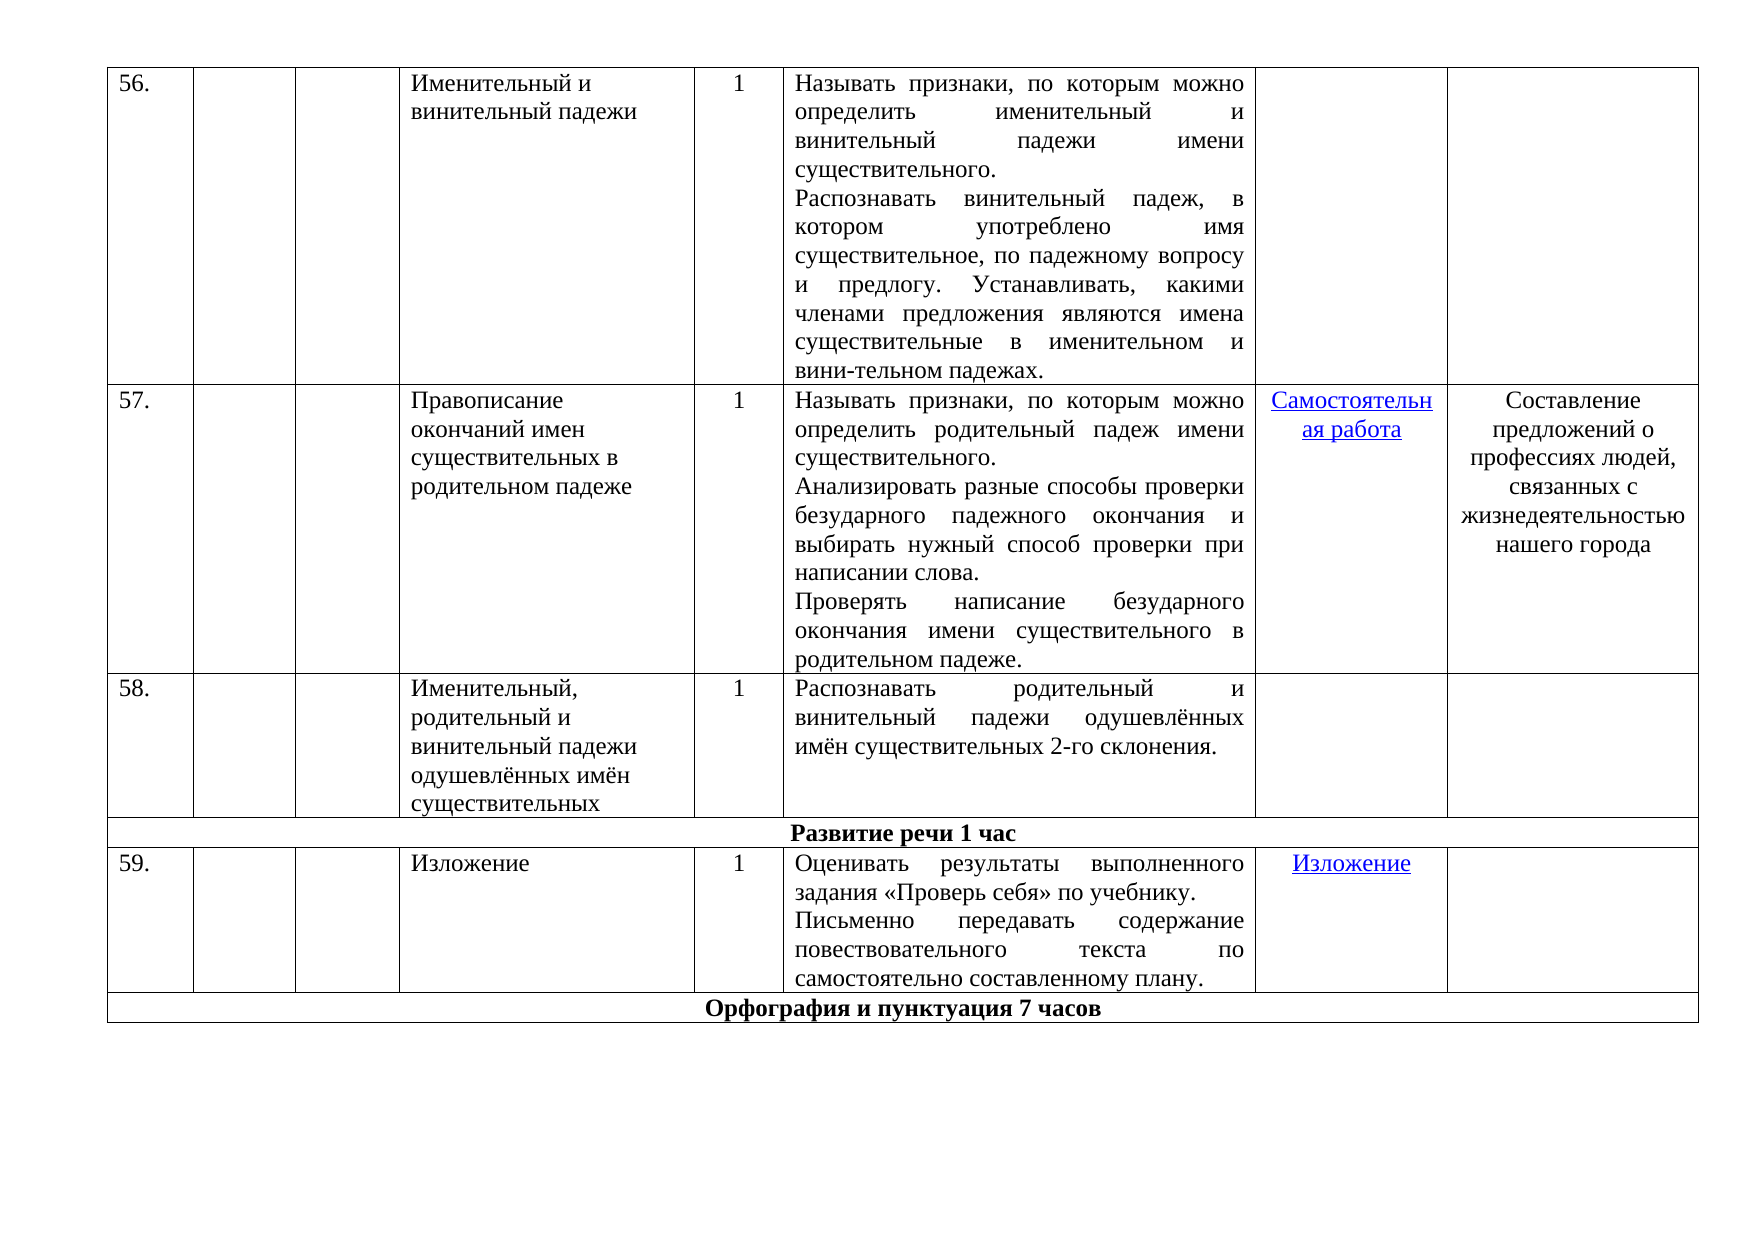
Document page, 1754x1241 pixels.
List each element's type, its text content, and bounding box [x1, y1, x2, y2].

table_cell [1448, 68, 1698, 384]
table_cell [194, 68, 295, 384]
table_cell Самостоятельная работа [1256, 385, 1447, 672]
table_cell Именительный, родительный и винительный падежи одушевлённых имён существительных [400, 674, 694, 817]
table_cell 1 [695, 68, 783, 384]
table_cell 1 [695, 674, 783, 817]
table_cell 1 [695, 385, 783, 672]
table_cell Орфография и пунктуация 7 часов [108, 993, 1698, 1022]
table_cell [296, 848, 399, 992]
table_cell [108, 848, 193, 992]
table_cell [296, 385, 399, 672]
table_cell [1256, 68, 1447, 384]
table_cell Именительный и винительный падежи [400, 68, 694, 384]
table_cell [296, 674, 399, 817]
table_cell [194, 674, 295, 817]
table_cell [194, 385, 295, 672]
table_cell Изложение [1256, 848, 1447, 992]
table_cell Изложение [400, 848, 694, 992]
table_cell [1448, 674, 1698, 817]
table_cell [1448, 848, 1698, 992]
table_cell [108, 68, 193, 384]
table_cell [108, 674, 193, 817]
table_cell 1 [695, 848, 783, 992]
table_cell Называть признаки, по которым можно определить родительный падеж имени существительного. Анализировать разные способы проверки безударного падежного окончания и выбирать нужный способ проверки при написании слова. Проверять написание безударного окончания имени существительного в родительном падеже. [784, 385, 1255, 672]
table_cell [108, 385, 193, 672]
table_cell Составление предложений о профессиях людей, связанных с жизнедеятельностью нашего города [1448, 385, 1698, 672]
table_cell Распознавать родительный и винительный падежи одушевлённых имён существительных 2-го склонения. [784, 674, 1255, 817]
table_cell Оценивать результаты выполненного задания «Проверь себя» по учебнику. Письменно передавать содержание повествовательного текста по самостоятельно составленному плану. [784, 848, 1255, 992]
table_cell [194, 848, 295, 992]
table_cell Правописание окончаний имен существительных в родительном падеже [400, 385, 694, 672]
table_cell Называть признаки, по которым можно определить именительный и винительный падежи имени существительного. Распознавать винительный падеж, в котором употреблено имя существительное, по падежному вопросу и предлогу. Устанавливать, какими членами предложения являются имена существительные в именительном и вини-тельном падежах. [784, 68, 1255, 384]
table_cell [296, 68, 399, 384]
table_cell Развитие речи 1 час [108, 818, 1698, 847]
table_cell [1256, 674, 1447, 817]
